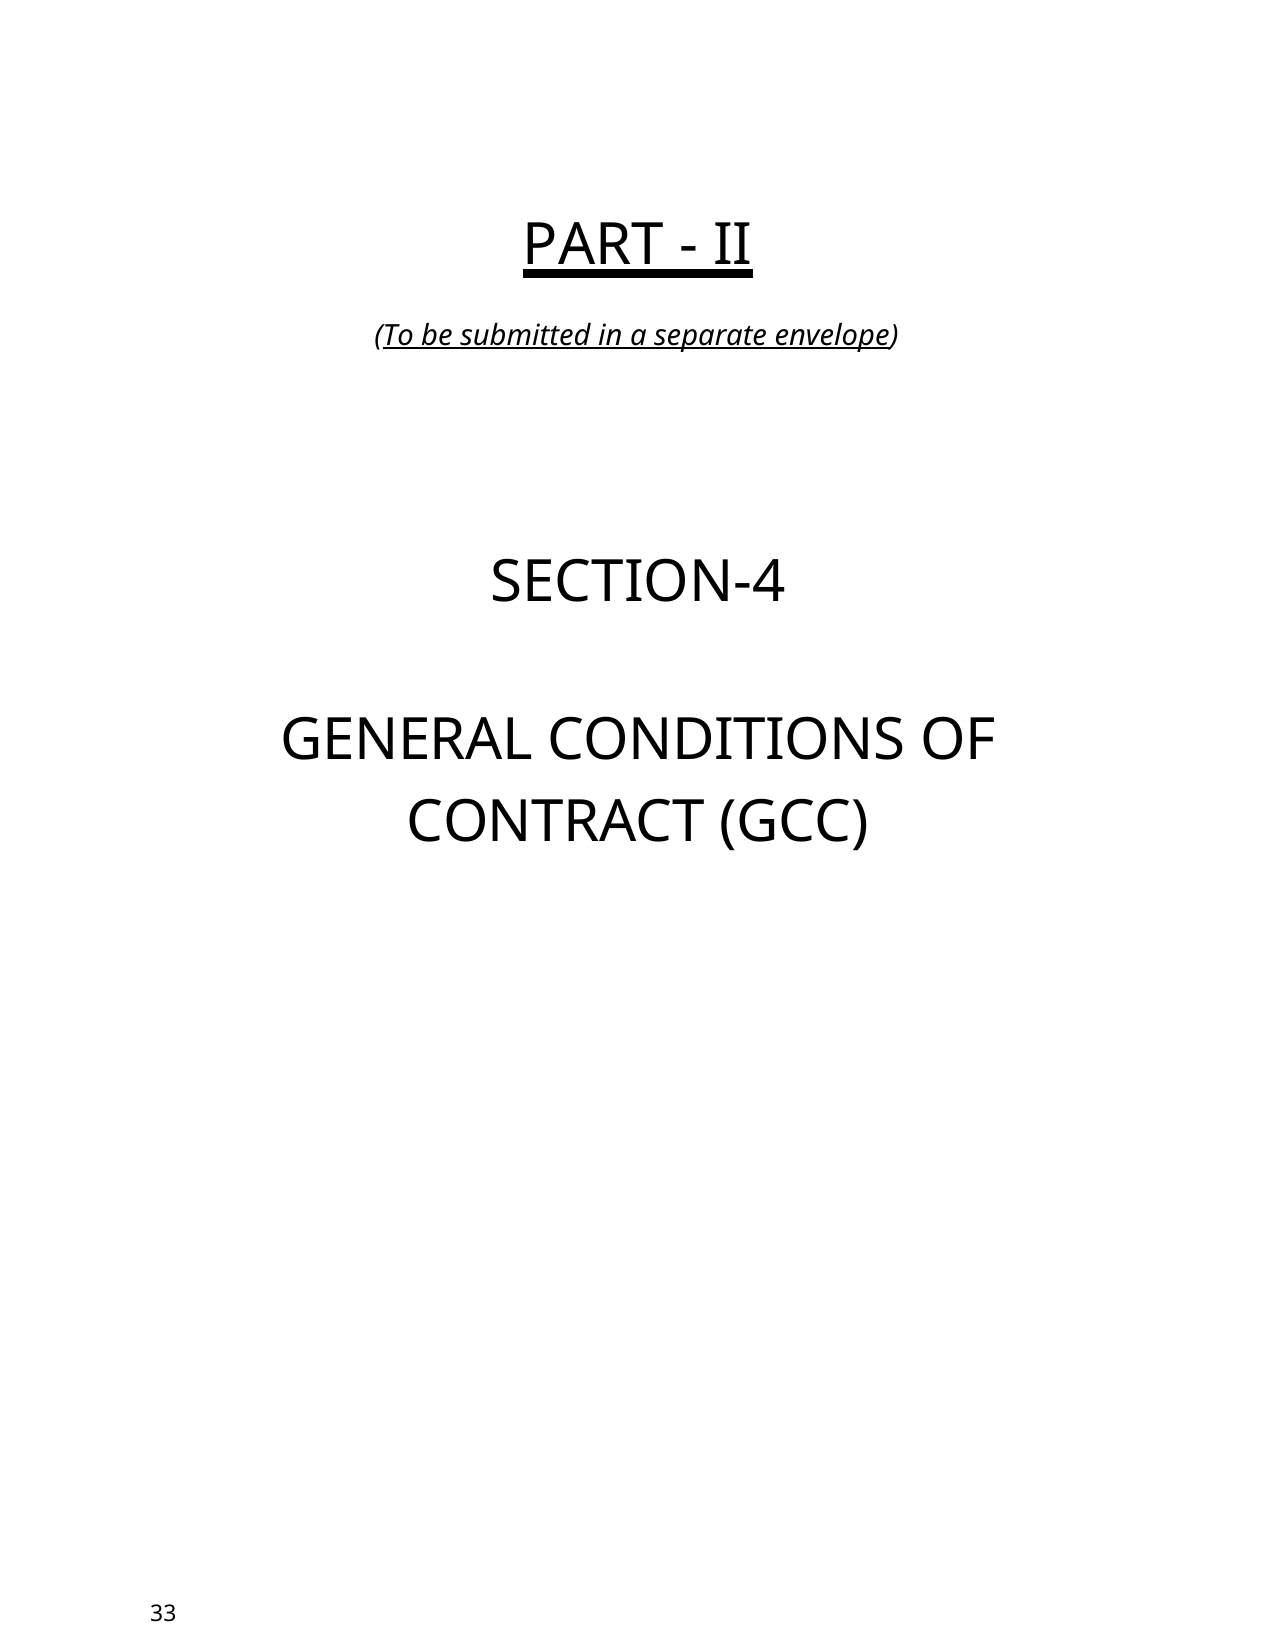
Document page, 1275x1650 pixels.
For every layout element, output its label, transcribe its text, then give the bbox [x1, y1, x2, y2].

text (To be submitted in a separate envelope) [204, 314, 1071, 353]
text GENERAL CONDITIONS OF CONTRACT (GCC) [204, 697, 1071, 858]
text PART - II [204, 209, 1071, 279]
text SECTION-4 [204, 539, 1071, 618]
